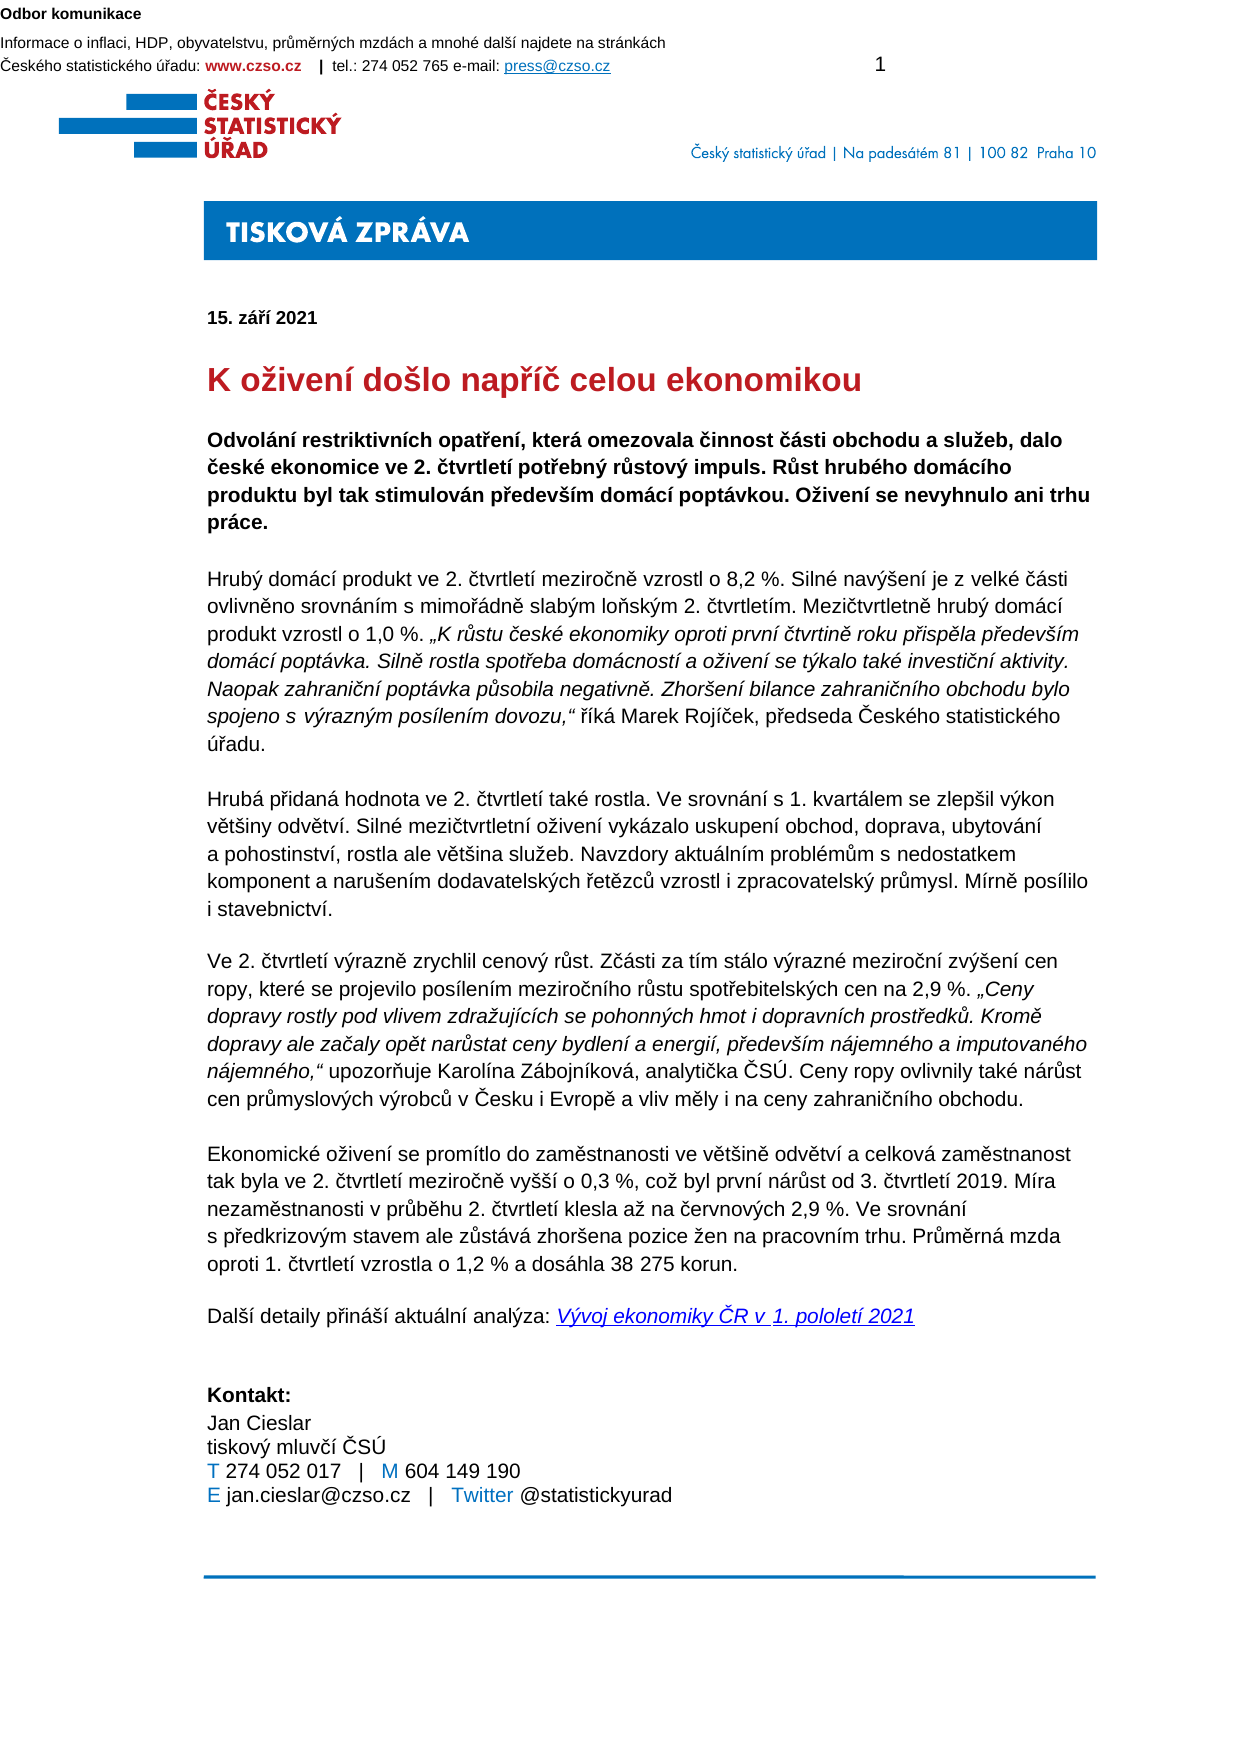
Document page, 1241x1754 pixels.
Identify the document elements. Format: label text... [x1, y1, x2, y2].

text Ve 2. čtvrtletí výrazně zrychlil cenový růst. Zčásti za tím stálo výrazné meziroční zvýšení cen ropy, které se projevilo posílením meziročního růstu spotřebitelských cen na 2,9 %. „Ceny dopravy rostly pod vlivem zdražujících se pohonných hmot i dopravních prostředků. Kromě dopravy ale začaly opět narůstat ceny bydlení a energií, především nájemného a imputovaného nájemného,“ upozorňuje Karolína Zábojníková, analytička ČSÚ. Ceny ropy ovlivnily také nárůst cen průmyslových výrobců v Česku i Evropě a vliv měly i na ceny zahraničního obchodu. [207, 949, 1092, 1111]
text Hrubá přidaná hodnota ve 2. čtvrtletí také rostla. Ve srovnání s 1. kvartálem se zlepšil výkon většiny odvětví. Silné mezičtvrtletní oživení vykázalo uskupení obchod, doprava, ubytování a pohostinství, rostla ale většina služeb. Navzdory aktuálním problémům s nedostatkem komponent a narušením dodavatelských řetězců vzrostl i zpracovatelský průmysl. Mírně posílilo i stavebnictví. [207, 787, 1092, 921]
text 15. září 2021 [207, 307, 1092, 329]
text Odvolání restriktivních opatření, která omezovala činnost části obchodu a služeb, dalo české ekonomice ve 2. čtvrtletí potřebný růstový impuls. Růst hrubého domácího produktu byl tak stimulován především domácí poptávkou. Oživení se nevyhnulo ani trhu práce. [207, 428, 1092, 534]
text Další detaily přináší aktuální analýza: Vývoj ekonomiky ČR v 1. pololetí 2021 [207, 1304, 1092, 1328]
text Kontakt: [207, 1383, 1092, 1407]
text Ekonomické oživení se promítlo do zaměstnanosti ve většině odvětví a celková zaměstnanost tak byla ve 2. čtvrtletí meziročně vyšší o 0,3 %, což byl první nárůst od 3. čtvrtletí 2019. Míra nezaměstnanosti v průběhu 2. čtvrtletí klesla až na červnových 2,9 %. Ve srovnání s předkrizovým stavem ale zůstává zhoršena pozice žen na pracovním trhu. Průměrná mzda oproti 1. čtvrtletí vzrostla o 1,2 % a dosáhla 38 275 korun. [207, 1142, 1092, 1276]
title K oživení došlo napříč celou ekonomikou [207, 361, 1092, 398]
text Hrubý domácí produkt ve 2. čtvrtletí meziročně vzrostl o 8,2 %. Silné navýšení je z velké části ovlivněno srovnáním s mimořádně slabým loňským 2. čtvrtletím. Mezičtvrtletně hrubý domácí produkt vzrostl o 1,0 %. „K růstu české ekonomiky oproti první čtvrtině roku přispěla především domácí poptávka. Silně rostla spotřeba domácností a oživení se týkalo také investiční aktivity. Naopak zahraniční poptávka působila negativně. Zhoršení bilance zahraničního obchodu bylo spojeno s výrazným posílením dovozu,“ říká Marek Rojíček, předseda Českého statistického úřadu. [207, 567, 1092, 756]
text tiskový mluvčí ČSÚ [207, 1435, 1092, 1459]
text T 274 052 017 | M 604 149 190 [207, 1459, 1092, 1483]
text E jan.cieslar@czso.cz | Twitter @statistickyurad [207, 1483, 1092, 1507]
text Jan Cieslar [207, 1411, 1092, 1435]
